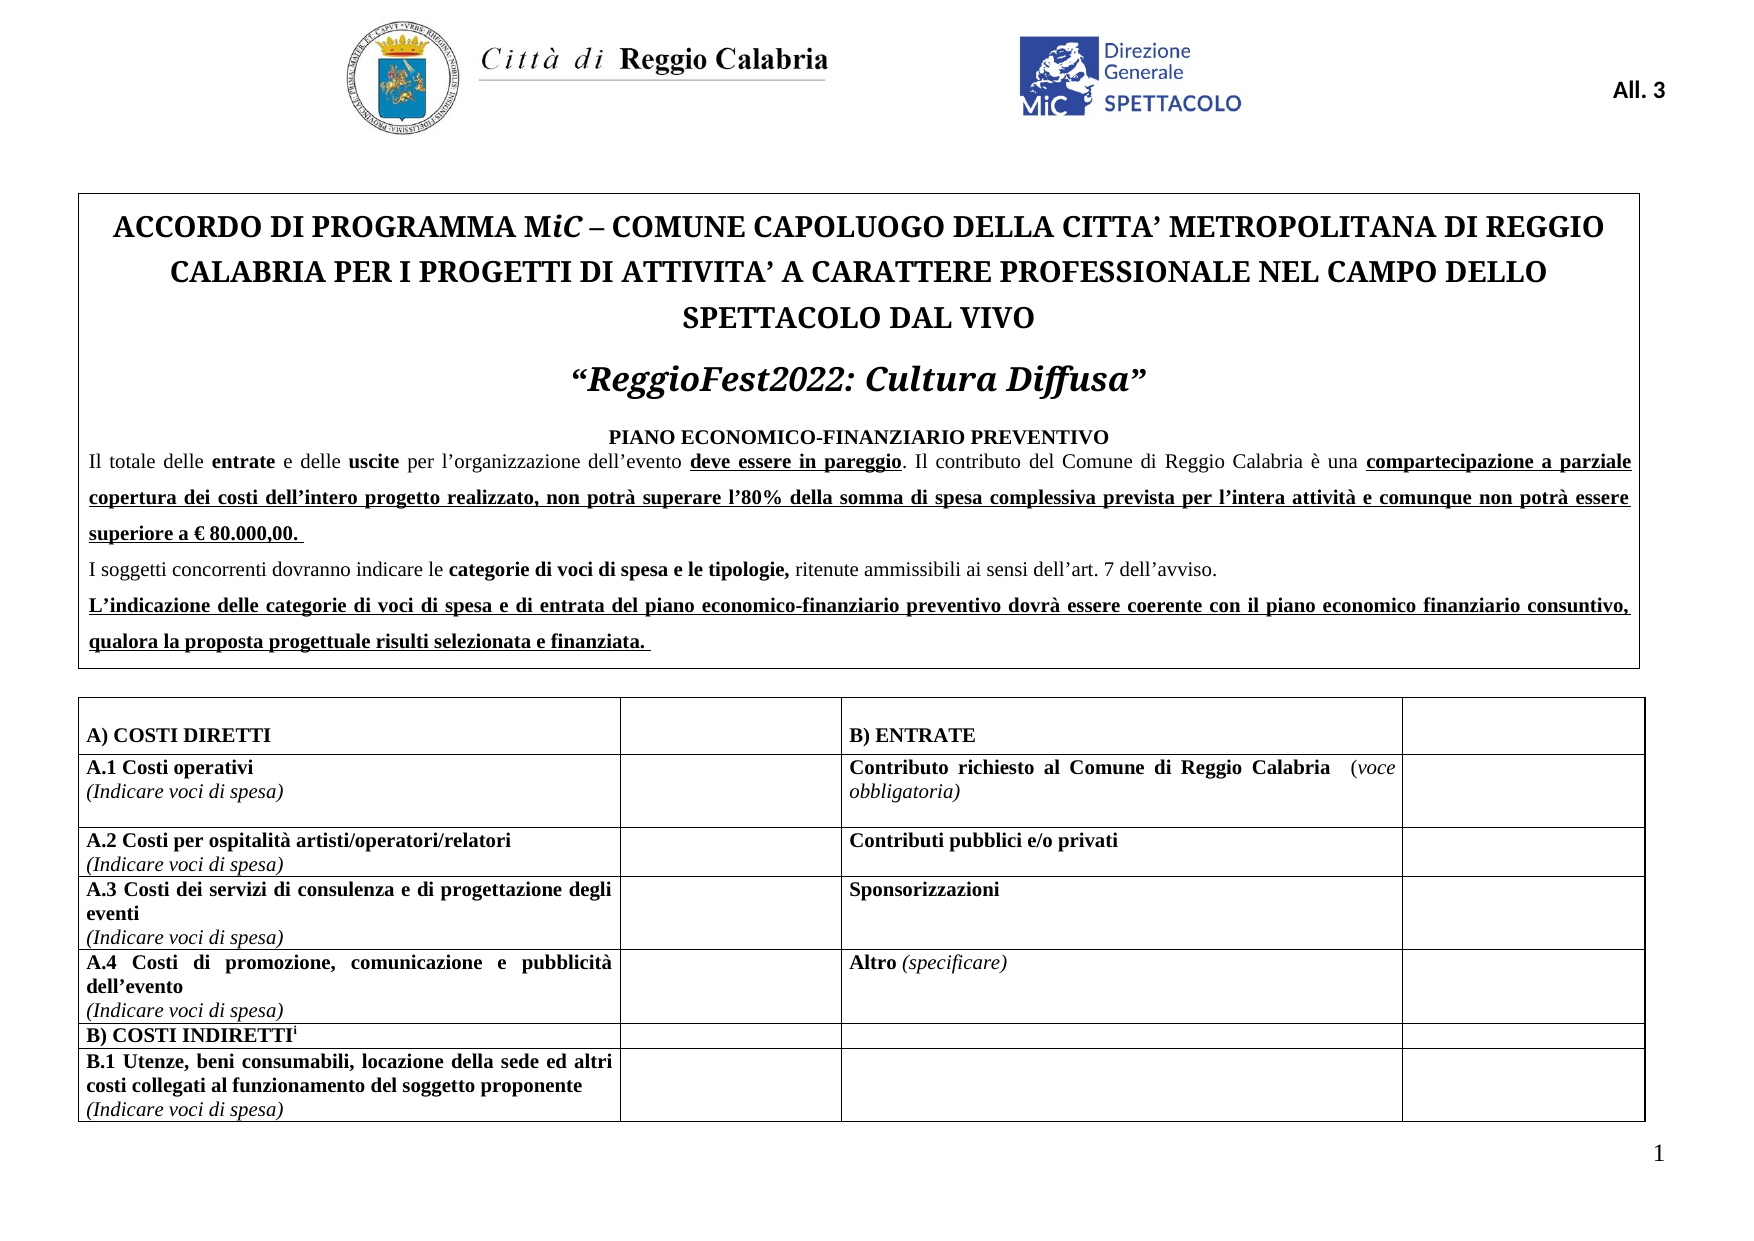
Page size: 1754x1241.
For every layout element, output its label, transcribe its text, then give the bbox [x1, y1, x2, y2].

picture [1015, 32, 1246, 120]
table_header A) COSTI DIRETTI [79, 698, 620, 753]
table_header [1403, 698, 1644, 753]
table_cell Contributo richiesto al Comune di Reggio Calabria (voce obbligatoria) [842, 755, 1402, 827]
table_cell [1403, 877, 1644, 949]
table_cell Contributi pubblici e/o privati [842, 828, 1402, 876]
table_cell A.1 Costi operativi (Indicare voci di spesa) [79, 755, 620, 827]
table_cell B.1 Utenze, beni consumabili, locazione della sede ed altri costi collegati al funzionamento del soggetto proponente (Indicare voci di spesa) [79, 1049, 620, 1121]
table_header ACCORDO DI PROGRAMMA MiC – COMUNE CAPOLUOGO DELLA CITTA’ METROPOLITANA DI REGGIO CALABRIA PER I PROGETTI DI ATTIVITA’ A CARATTERE PROFESSIONALE NEL CAMPO DELLO SPETTACOLO DAL VIVO “ReggioFest2022: Cultura Diffusa” PIANO ECONOMICO-FINANZIARIO PREVENTIVO Il totale delle entrate e delle uscite per l’organizzazione dell’evento deve essere in pareggio. Il contributo del Comune di Reggio Calabria è una compartecipazione a parziale copertura dei costi dell’intero progetto realizzato, non potrà superare l’80% della somma di spesa complessiva prevista per l’intera attività e comunque non potrà essere superiore a € 80.000,00. I soggetti concorrenti dovranno indicare le categorie di voci di spesa e le tipologie, ritenute ammissibili ai sensi dell’art. 7 dell’avviso. L’indicazione delle categorie di voci di spesa e di entrata del piano economico-finanziario preventivo dovrà essere coerente con il piano economico finanziario consuntivo, qualora la proposta progettuale risulti selezionata e finanziata. [79, 194, 1639, 667]
table_cell [842, 1049, 1402, 1121]
table_cell [1403, 828, 1644, 876]
table_cell A.3 Costi dei servizi di consulenza e di progettazione degli eventi (Indicare voci di spesa) [79, 877, 620, 949]
picture [341, 9, 844, 143]
table_cell [621, 877, 841, 949]
table_cell [621, 1024, 841, 1047]
table_cell A.4 Costi di promozione, comunicazione e pubblicità dell’evento (Indicare voci di spesa) [79, 950, 620, 1022]
table_cell [842, 1024, 1402, 1047]
table_cell [621, 950, 841, 1022]
table_cell [621, 828, 841, 876]
table_cell [1403, 755, 1644, 827]
table_cell [1403, 950, 1644, 1022]
table_cell [621, 755, 841, 827]
table_cell [1403, 1024, 1644, 1047]
table_header B) ENTRATE [842, 698, 1402, 753]
table_cell Sponsorizzazioni [842, 877, 1402, 949]
table_header [621, 698, 841, 753]
table_cell A.2 Costi per ospitalità artisti/operatori/relatori (Indicare voci di spesa) [79, 828, 620, 876]
table_cell [621, 1049, 841, 1121]
table_cell Altro (specificare) [842, 950, 1402, 1022]
table_cell B) COSTI INDIRETTI [79, 1024, 620, 1047]
table_cell [1403, 1049, 1644, 1121]
